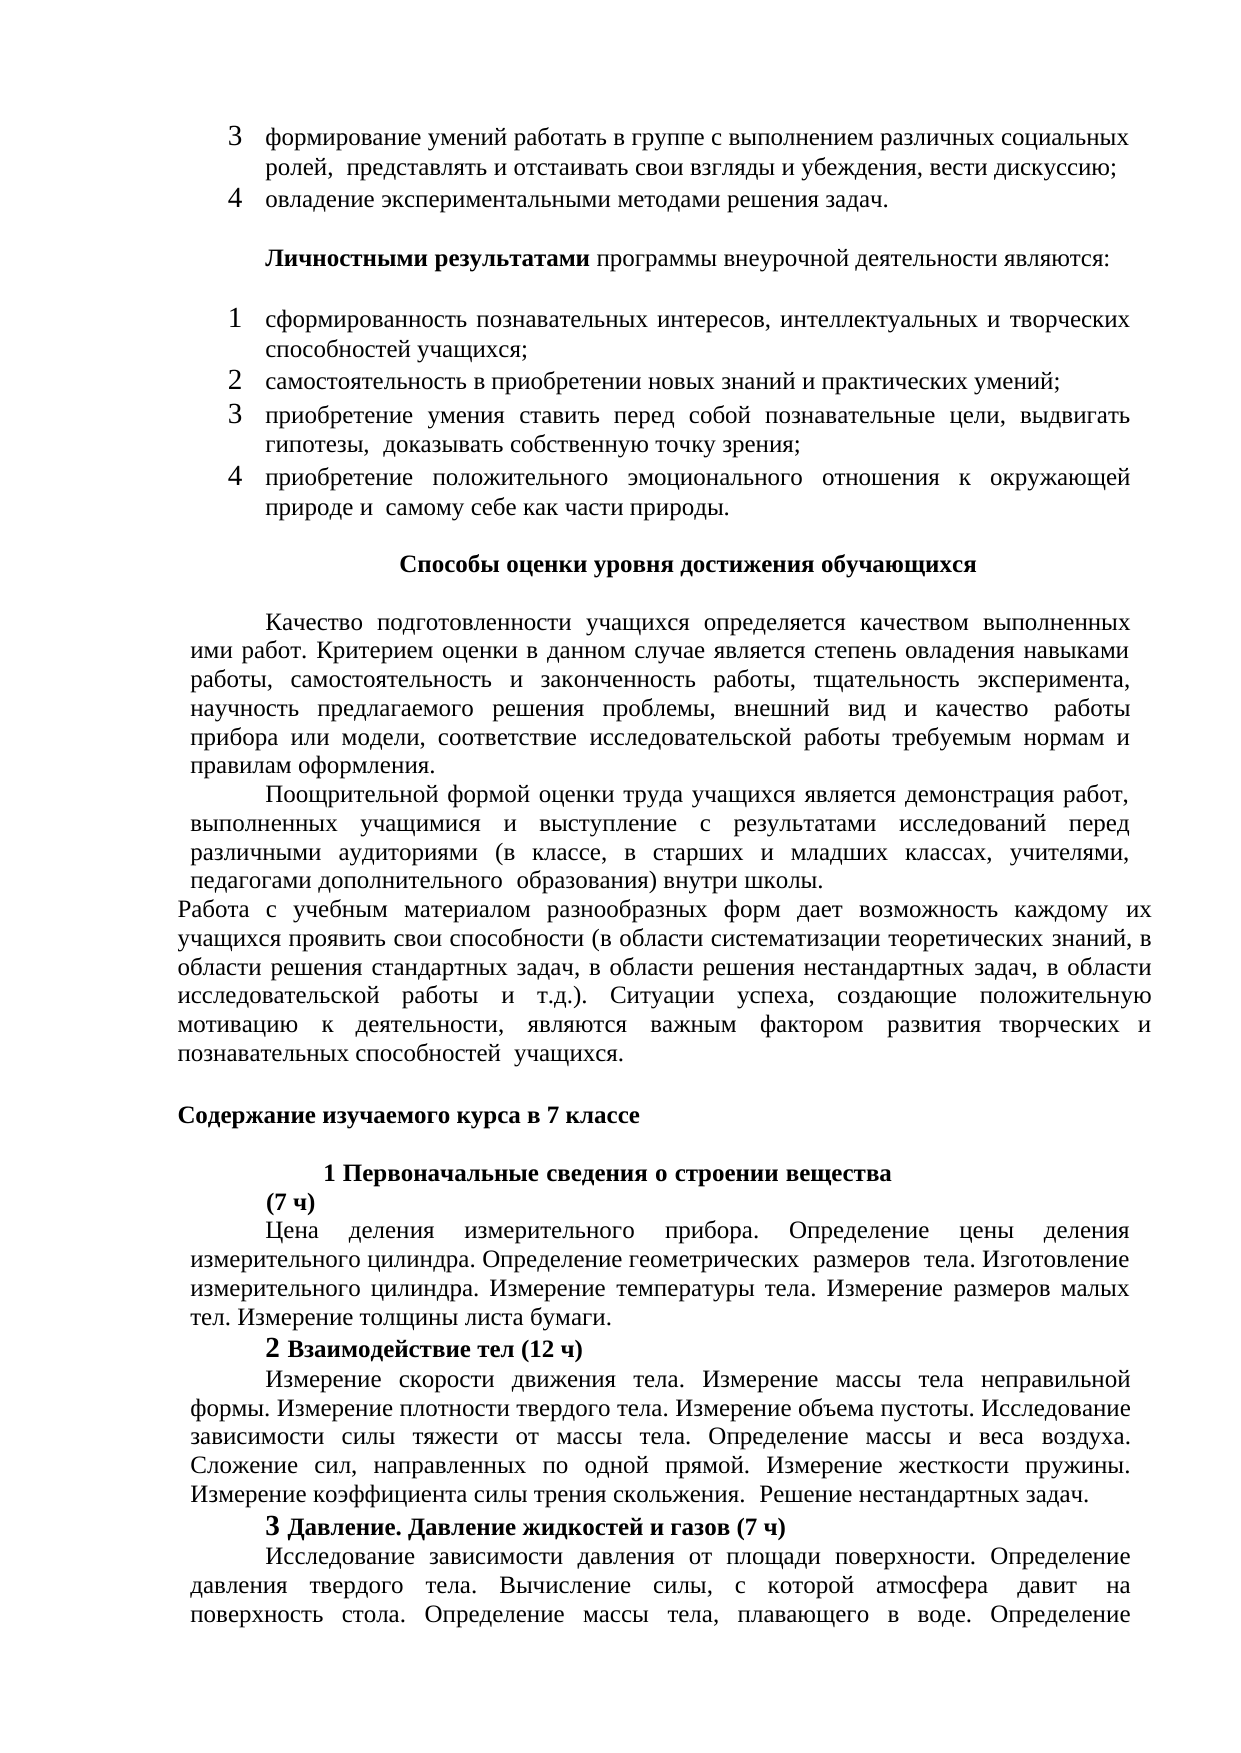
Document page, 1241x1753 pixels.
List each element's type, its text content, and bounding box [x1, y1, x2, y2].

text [190, 1541, 1131, 1627]
subtitle Содержание изучаемого курса в 7 классе [177, 1100, 864, 1129]
text Поощрительной формой оценки труда учащихся является демонстрация работ, выполненных учащимися и выступление с результатами исследований перед различными аудиториями (в классе, в старших и младших классах, учителями, педагогами дополнительного образования) внутри школы. [190, 779, 1130, 894]
text Измерение скорости движения тела. Измерение массы тела неправильной формы. Измерение плотности твердого тела. Измерение объема пустоты. Исследование зависимости силы тяжести от массы тела. Определение массы и веса воздуха. Сложение сил, направленных по одной прямой. Измерение жесткости пружины. Измерение коэффициента силы трения скольжения. Решение нестандартных задач. [190, 1364, 1131, 1508]
list приобретение положительного эмоционального отношения к окружающей природе и самому себе как части природы. [228, 458, 1131, 521]
text Работа с учебным материалом разнообразных форм дает возможность каждому их учащихся проявить свои способности (в области систематизации теоретических знаний, в области решения стандартных задач, в области решения нестандартных задач, в области исследовательской работы и т.д.). Ситуации успеха, создающие положительную мотивацию к деятельности, являются важным фактором развития творческих и познавательных способностей учащихся. [177, 894, 1152, 1067]
list сформированность познавательных интересов, интеллектуальных и творческих способностей учащихся; [228, 300, 1131, 362]
list самостоятельность в приобретении новых знаний и практических умений; [228, 362, 1152, 396]
list формирование умений работать в группе с выполнением различных социальных ролей, представлять и отстаивать свои взгляды и убеждения, вести дискуссию; [228, 118, 1130, 180]
subtitle Взаимодействие тел (12 ч) [265, 1330, 1152, 1364]
subtitle Давление. Давление жидкостей и газов (7 ч) [265, 1508, 1152, 1541]
subtitle 1 Первоначальные сведения о строении вещества (7 ч) [266, 1158, 892, 1215]
text Цена деления измерительного прибора. Определение цены деления измерительного цилиндра. Определение геометрических размеров тела. Изготовление измерительного цилиндра. Измерение температуры тела. Измерение размеров малых тел. Измерение толщины листа бумаги. [190, 1215, 1129, 1330]
text Личностными результатами программы внеурочной деятельности являются: [265, 243, 1152, 271]
text Качество подготовленности учащихся определяется качеством выполненных ими работ. Критерием оценки в данном случае является степень овладения навыками работы, самостоятельность и законченность работы, тщательность эксперимента, научность предлагаемого решения проблемы, внешний вид и качество работы прибора или модели, соответствие исследовательской работы требуемым нормам и правилам оформления. [190, 607, 1130, 779]
subtitle Способы оценки уровня достижения обучающихся [399, 549, 1152, 578]
list приобретение умения ставить перед собой познавательные цели, выдвигать гипотезы, доказывать собственную точку зрения; [228, 396, 1130, 458]
list овладение экспериментальными методами решения задач. [228, 180, 1152, 214]
